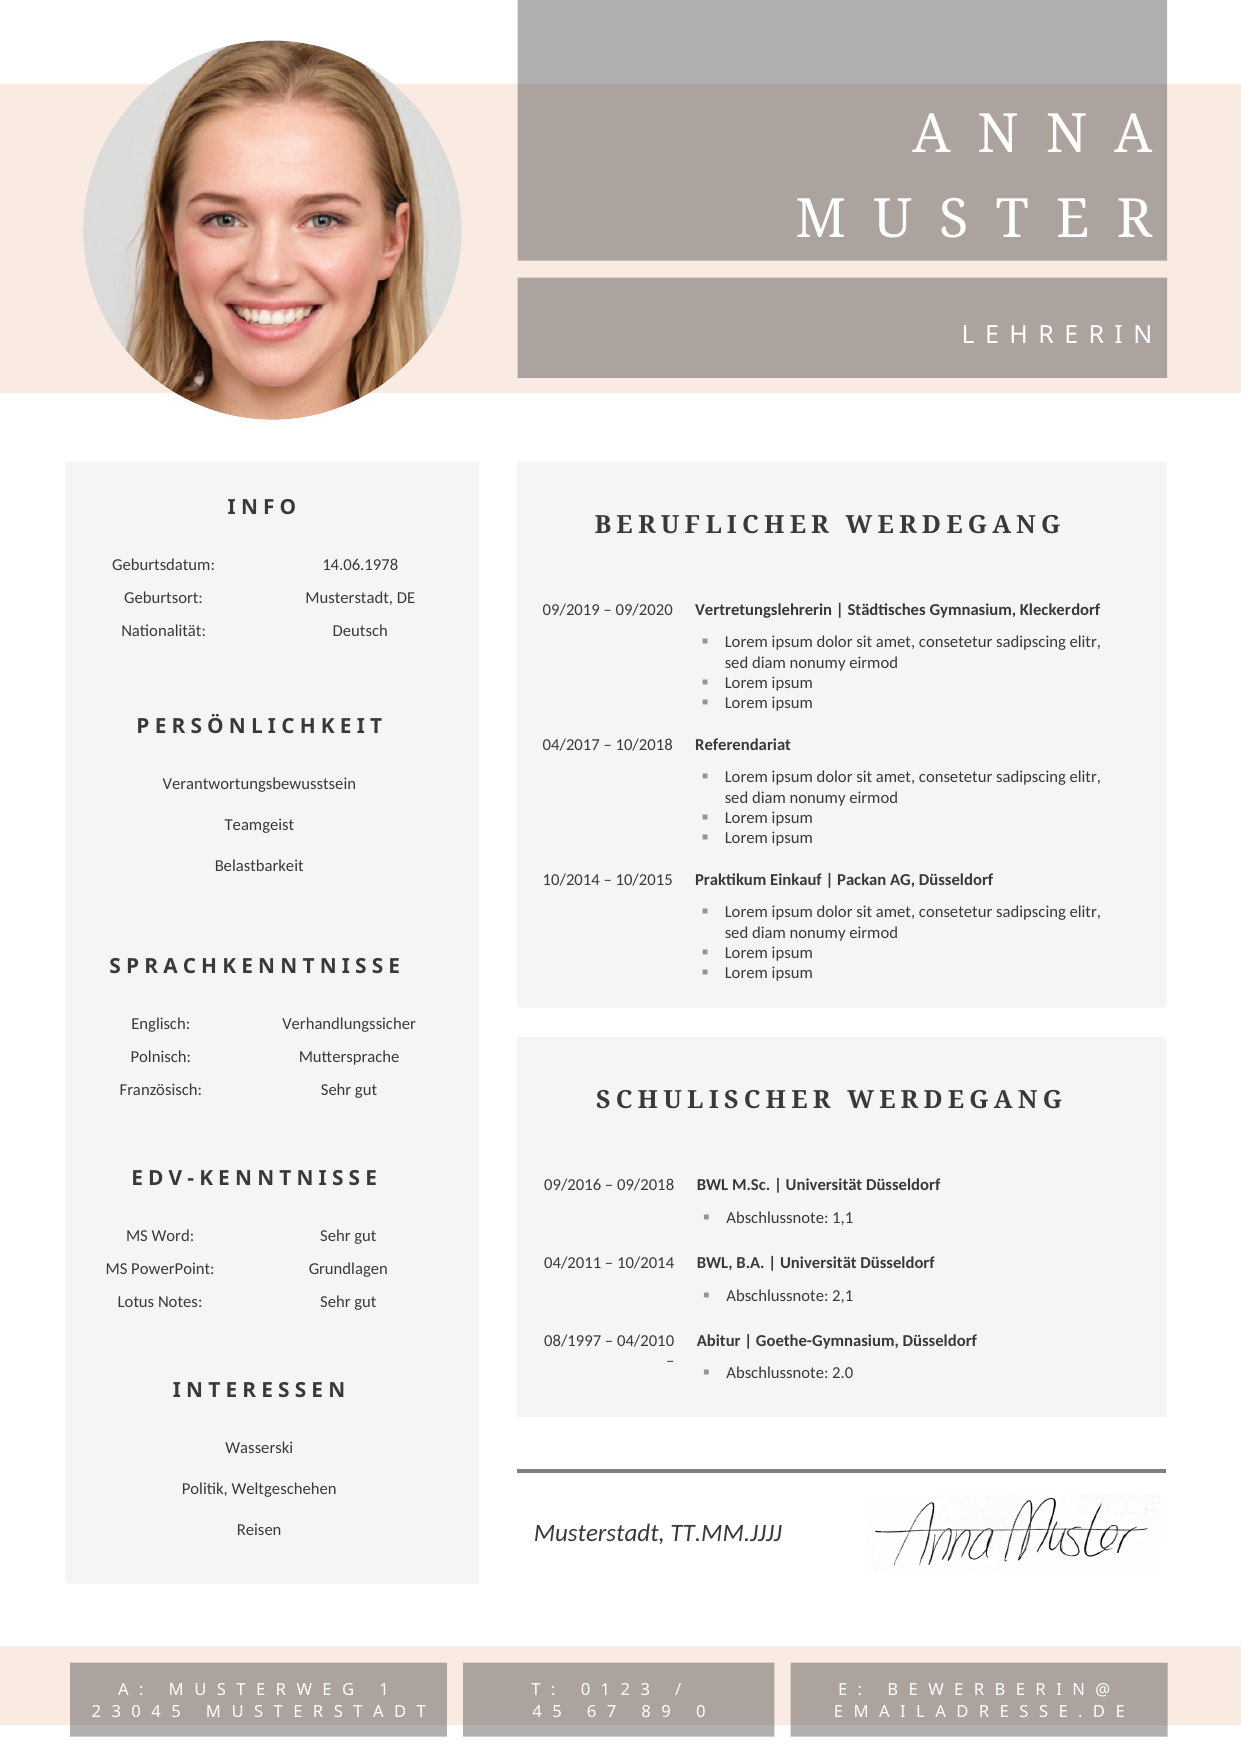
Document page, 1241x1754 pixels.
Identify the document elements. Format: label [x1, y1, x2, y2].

picture [864, 1494, 1162, 1572]
picture [83, 40, 462, 420]
